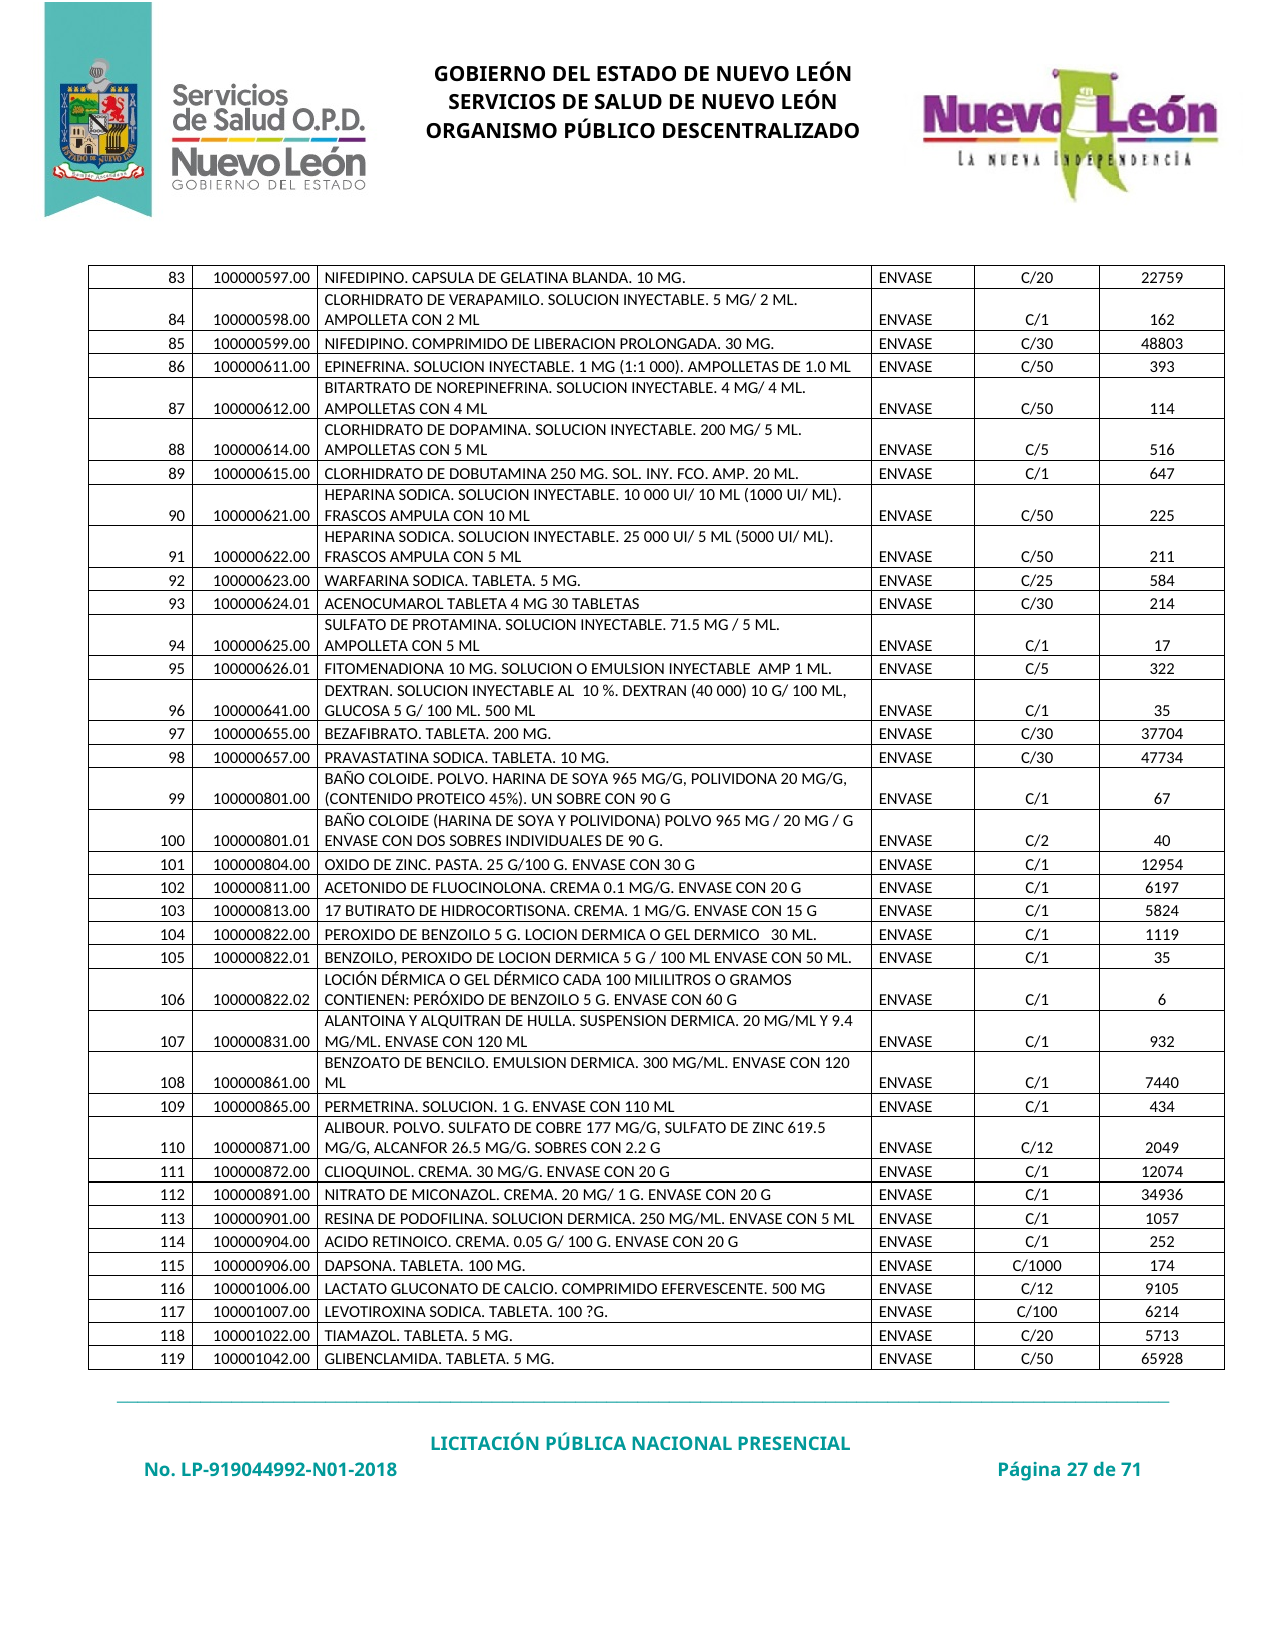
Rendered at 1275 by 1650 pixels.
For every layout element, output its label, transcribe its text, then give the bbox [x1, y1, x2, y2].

table_cell 1119 [1100, 922, 1224, 944]
table_cell 114 [1100, 378, 1224, 418]
table_cell C/30 [975, 745, 1099, 767]
table_cell C/1 [975, 1159, 1099, 1181]
table_cell 5713 [1100, 1323, 1224, 1345]
table_cell C/12 [975, 1117, 1099, 1158]
table_cell CLORHIDRATO DE VERAPAMILO. SOLUCION INYECTABLE. 5 MG/ 2 ML. AMPOLLETA CON 2 ML [318, 289, 871, 330]
table_cell C/50 [975, 526, 1099, 567]
table_cell 100000597.00 [193, 266, 317, 288]
table_cell DEXTRAN. SOLUCION INYECTABLE AL 10 %. DEXTRAN (40 000) 10 G/ 100 ML, GLUCOSA 5 G/ 100 ML. 500 ML [318, 680, 871, 720]
table_cell HEPARINA SODICA. SOLUCION INYECTABLE. 10 000 UI/ 10 ML (1000 UI/ ML). FRASCOS AMPULA CON 10 ML [318, 485, 871, 525]
table_cell ENVASE [872, 1011, 974, 1051]
table_cell 6 [1100, 969, 1224, 1009]
table_cell 647 [1100, 461, 1224, 483]
table_cell 110 [89, 1117, 192, 1158]
table_cell 94 [89, 615, 192, 655]
table_cell 100000822.01 [193, 945, 317, 968]
table_cell BENZOATO DE BENCILO. EMULSION DERMICA. 300 MG/ML. ENVASE CON 120 ML [318, 1052, 871, 1093]
table_cell C/1 [975, 1206, 1099, 1228]
table_cell 100001007.00 [193, 1300, 317, 1322]
table_cell 40 [1100, 810, 1224, 851]
table_cell LACTATO GLUCONATO DE CALCIO. COMPRIMIDO EFERVESCENTE. 500 MG [318, 1276, 871, 1298]
table_cell ENVASE [872, 526, 974, 567]
table_cell ENVASE [872, 354, 974, 377]
table_cell CLORHIDRATO DE DOPAMINA. SOLUCION INYECTABLE. 200 MG/ 5 ML. AMPOLLETAS CON 5 ML [318, 419, 871, 460]
table_cell 100000801.01 [193, 810, 317, 851]
table_cell 107 [89, 1011, 192, 1051]
table_cell 6197 [1100, 875, 1224, 897]
table_cell 99 [89, 768, 192, 809]
table_cell 100000623.00 [193, 568, 317, 590]
table_cell ENVASE [872, 615, 974, 655]
table_cell 12074 [1100, 1159, 1224, 1181]
table_cell C/30 [975, 331, 1099, 353]
picture [15, 2, 1249, 229]
table_cell 98 [89, 745, 192, 767]
table_cell ENVASE [872, 331, 974, 353]
table_cell 214 [1100, 591, 1224, 614]
table_cell 100000872.00 [193, 1159, 317, 1181]
table_cell C/1 [975, 768, 1099, 809]
table_cell 100000611.00 [193, 354, 317, 377]
table_cell 91 [89, 526, 192, 567]
table_cell C/1 [975, 1094, 1099, 1116]
table_cell 35 [1100, 680, 1224, 720]
table_cell 100000811.00 [193, 875, 317, 897]
table_cell C/25 [975, 568, 1099, 590]
table_cell ACIDO RETINOICO. CREMA. 0.05 G/ 100 G. ENVASE CON 20 G [318, 1229, 871, 1252]
table_cell 47734 [1100, 745, 1224, 767]
table_cell 48803 [1100, 331, 1224, 353]
table_cell ENVASE [872, 1117, 974, 1158]
table_cell TIAMAZOL. TABLETA. 5 MG. [318, 1323, 871, 1345]
table_cell 95 [89, 656, 192, 679]
table_cell 100000891.00 [193, 1183, 317, 1205]
table_cell 22759 [1100, 266, 1224, 288]
table_cell BAÑO COLOIDE. POLVO. HARINA DE SOYA 965 MG/G, POLIVIDONA 20 MG/G,(CONTENIDO PROTEICO 45%). UN SOBRE CON 90 G [318, 768, 871, 809]
table_cell 100001022.00 [193, 1323, 317, 1345]
table_cell C/30 [975, 721, 1099, 744]
table_cell 86 [89, 354, 192, 377]
table_cell PEROXIDO DE BENZOILO 5 G. LOCION DERMICA O GEL DERMICO 30 ML. [318, 922, 871, 944]
table_cell 6214 [1100, 1300, 1224, 1322]
table_cell 115 [89, 1253, 192, 1275]
table_cell GLIBENCLAMIDA. TABLETA. 5 MG. [318, 1346, 871, 1369]
table_cell 113 [89, 1206, 192, 1228]
table_cell C/30 [975, 591, 1099, 614]
table_cell FITOMENADIONA 10 MG. SOLUCION O EMULSION INYECTABLE AMP 1 ML. [318, 656, 871, 679]
table_cell CLORHIDRATO DE DOBUTAMINA 250 MG. SOL. INY. FCO. AMP. 20 ML. [318, 461, 871, 483]
table_cell C/1 [975, 875, 1099, 897]
table_cell NIFEDIPINO. COMPRIMIDO DE LIBERACION PROLONGADA. 30 MG. [318, 331, 871, 353]
table_cell 96 [89, 680, 192, 720]
table_cell 118 [89, 1323, 192, 1345]
table_cell 932 [1100, 1011, 1224, 1051]
table_cell BAÑO COLOIDE (HARINA DE SOYA Y POLIVIDONA) POLVO 965 MG / 20 MG / G ENVASE CON DOS SOBRES INDIVIDUALES DE 90 G. [318, 810, 871, 851]
table_cell 17 [1100, 615, 1224, 655]
table_cell C/50 [975, 485, 1099, 525]
table_cell 100000657.00 [193, 745, 317, 767]
table_cell LOCIÓN DÉRMICA O GEL DÉRMICO CADA 100 MILILITROS O GRAMOS CONTIENEN: PERÓXIDO DE BENZOILO 5 G. ENVASE CON 60 G [318, 969, 871, 1009]
table_cell C/1 [975, 1183, 1099, 1205]
table_cell 65928 [1100, 1346, 1224, 1369]
table_cell 100001042.00 [193, 1346, 317, 1369]
table_cell C/12 [975, 1276, 1099, 1298]
table_cell 100000624.01 [193, 591, 317, 614]
table_cell 100000804.00 [193, 852, 317, 874]
table_cell 100000621.00 [193, 485, 317, 525]
table_cell 100000599.00 [193, 331, 317, 353]
table_cell ENVASE [872, 852, 974, 874]
table_cell ENVASE [872, 721, 974, 744]
table_cell 100000871.00 [193, 1117, 317, 1158]
table_cell 100001006.00 [193, 1276, 317, 1298]
table_cell 87 [89, 378, 192, 418]
table_cell 102 [89, 875, 192, 897]
table_cell ENVASE [872, 568, 974, 590]
table_cell 100000831.00 [193, 1011, 317, 1051]
table_cell 100000801.00 [193, 768, 317, 809]
table_cell 252 [1100, 1229, 1224, 1252]
table_cell ENVASE [872, 922, 974, 944]
table_cell 100000622.00 [193, 526, 317, 567]
table_cell 434 [1100, 1094, 1224, 1116]
table_cell NIFEDIPINO. CAPSULA DE GELATINA BLANDA. 10 MG. [318, 266, 871, 288]
table_cell 37704 [1100, 721, 1224, 744]
table_cell 34936 [1100, 1183, 1224, 1205]
table_cell 5824 [1100, 899, 1224, 921]
table_cell 35 [1100, 945, 1224, 968]
table_cell ENVASE [872, 1183, 974, 1205]
table_cell 584 [1100, 568, 1224, 590]
table_cell CLIOQUINOL. CREMA. 30 MG/G. ENVASE CON 20 G [318, 1159, 871, 1181]
table_cell 100000904.00 [193, 1229, 317, 1252]
table_cell 1057 [1100, 1206, 1224, 1228]
table_cell HEPARINA SODICA. SOLUCION INYECTABLE. 25 000 UI/ 5 ML (5000 UI/ ML). FRASCOS AMPULA CON 5 ML [318, 526, 871, 567]
table_cell ENVASE [872, 266, 974, 288]
table_cell C/100 [975, 1300, 1099, 1322]
table_cell 100000641.00 [193, 680, 317, 720]
table_cell 100000813.00 [193, 899, 317, 921]
table_cell C/20 [975, 1323, 1099, 1345]
table_cell C/2 [975, 810, 1099, 851]
table_cell ACETONIDO DE FLUOCINOLONA. CREMA 0.1 MG/G. ENVASE CON 20 G [318, 875, 871, 897]
table_cell ENVASE [872, 419, 974, 460]
table_cell 119 [89, 1346, 192, 1369]
table_cell C/20 [975, 266, 1099, 288]
table_cell C/1 [975, 969, 1099, 1009]
table_cell 100000865.00 [193, 1094, 317, 1116]
table_cell 393 [1100, 354, 1224, 377]
table_cell ENVASE [872, 1323, 974, 1345]
table_cell ENVASE [872, 1229, 974, 1252]
table_cell 9105 [1100, 1276, 1224, 1298]
table_cell ENVASE [872, 945, 974, 968]
table_cell 211 [1100, 526, 1224, 567]
table_cell 93 [89, 591, 192, 614]
table_cell 100000655.00 [193, 721, 317, 744]
table_cell 100000861.00 [193, 1052, 317, 1093]
table_cell C/1 [975, 615, 1099, 655]
table_cell 12954 [1100, 852, 1224, 874]
table_cell ENVASE [872, 591, 974, 614]
table_cell 92 [89, 568, 192, 590]
table_cell ALIBOUR. POLVO. SULFATO DE COBRE 177 MG/G, SULFATO DE ZINC 619.5 MG/G, ALCANFOR 26.5 MG/G. SOBRES CON 2.2 G [318, 1117, 871, 1158]
table_cell 117 [89, 1300, 192, 1322]
table_cell RESINA DE PODOFILINA. SOLUCION DERMICA. 250 MG/ML. ENVASE CON 5 ML [318, 1206, 871, 1228]
table_cell 100000615.00 [193, 461, 317, 483]
table_cell ENVASE [872, 461, 974, 483]
table_cell 108 [89, 1052, 192, 1093]
table_cell 103 [89, 899, 192, 921]
table_cell 89 [89, 461, 192, 483]
table_cell C/1 [975, 852, 1099, 874]
table_cell 162 [1100, 289, 1224, 330]
table_cell ENVASE [872, 1276, 974, 1298]
table_cell C/1 [975, 289, 1099, 330]
table_cell ENVASE [872, 745, 974, 767]
table_cell PRAVASTATINA SODICA. TABLETA. 10 MG. [318, 745, 871, 767]
table_cell ENVASE [872, 1159, 974, 1181]
table_cell NITRATO DE MICONAZOL. CREMA. 20 MG/ 1 G. ENVASE CON 20 G [318, 1183, 871, 1205]
table_cell C/5 [975, 656, 1099, 679]
table_cell 516 [1100, 419, 1224, 460]
table_cell PERMETRINA. SOLUCION. 1 G. ENVASE CON 110 ML [318, 1094, 871, 1116]
table_cell 112 [89, 1183, 192, 1205]
table_cell ENVASE [872, 969, 974, 1009]
table_cell ENVASE [872, 899, 974, 921]
table_cell 100000822.02 [193, 969, 317, 1009]
table_cell ALANTOINA Y ALQUITRAN DE HULLA. SUSPENSION DERMICA. 20 MG/ML Y 9.4 MG/ML. ENVASE CON 120 ML [318, 1011, 871, 1051]
table_cell ENVASE [872, 810, 974, 851]
table_cell 105 [89, 945, 192, 968]
table_cell C/1 [975, 945, 1099, 968]
table_cell ENVASE [872, 378, 974, 418]
table_cell 100000906.00 [193, 1253, 317, 1275]
table_cell DAPSONA. TABLETA. 100 MG. [318, 1253, 871, 1275]
table_cell 322 [1100, 656, 1224, 679]
table_cell BITARTRATO DE NOREPINEFRINA. SOLUCION INYECTABLE. 4 MG/ 4 ML. AMPOLLETAS CON 4 ML [318, 378, 871, 418]
table_cell ENVASE [872, 875, 974, 897]
table_cell LEVOTIROXINA SODICA. TABLETA. 100 ?G. [318, 1300, 871, 1322]
table_cell OXIDO DE ZINC. PASTA. 25 G/100 G. ENVASE CON 30 G [318, 852, 871, 874]
table_cell C/50 [975, 378, 1099, 418]
table_cell BENZOILO, PEROXIDO DE LOCION DERMICA 5 G / 100 ML ENVASE CON 50 ML. [318, 945, 871, 968]
table_cell 100000822.00 [193, 922, 317, 944]
table_cell 83 [89, 266, 192, 288]
table_cell ENVASE [872, 768, 974, 809]
table_cell ACENOCUMAROL TABLETA 4 MG 30 TABLETAS [318, 591, 871, 614]
table_cell C/1 [975, 1229, 1099, 1252]
table_cell 2049 [1100, 1117, 1224, 1158]
table_cell 67 [1100, 768, 1224, 809]
table_cell ENVASE [872, 656, 974, 679]
table_cell 114 [89, 1229, 192, 1252]
table_cell 101 [89, 852, 192, 874]
table_cell 100000612.00 [193, 378, 317, 418]
table_cell ENVASE [872, 1052, 974, 1093]
table_cell 111 [89, 1159, 192, 1181]
table_cell ENVASE [872, 680, 974, 720]
table_cell C/5 [975, 419, 1099, 460]
table_cell C/1 [975, 1011, 1099, 1051]
table_cell 106 [89, 969, 192, 1009]
table_cell 88 [89, 419, 192, 460]
table_cell 97 [89, 721, 192, 744]
table_cell 85 [89, 331, 192, 353]
table_cell C/50 [975, 1346, 1099, 1369]
table_cell EPINEFRINA. SOLUCION INYECTABLE. 1 MG (1:1 000). AMPOLLETAS DE 1.0 ML [318, 354, 871, 377]
table_cell 116 [89, 1276, 192, 1298]
table_cell ENVASE [872, 1300, 974, 1322]
table_cell C/1 [975, 680, 1099, 720]
table_cell 84 [89, 289, 192, 330]
table_cell ENVASE [872, 1346, 974, 1369]
table_cell WARFARINA SODICA. TABLETA. 5 MG. [318, 568, 871, 590]
table_cell 17 BUTIRATO DE HIDROCORTISONA. CREMA. 1 MG/G. ENVASE CON 15 G [318, 899, 871, 921]
table_cell C/1 [975, 922, 1099, 944]
table_cell BEZAFIBRATO. TABLETA. 200 MG. [318, 721, 871, 744]
table_cell C/1 [975, 461, 1099, 483]
table_cell 109 [89, 1094, 192, 1116]
table_cell ENVASE [872, 1094, 974, 1116]
table_cell SULFATO DE PROTAMINA. SOLUCION INYECTABLE. 71.5 MG / 5 ML. AMPOLLETA CON 5 ML [318, 615, 871, 655]
table_cell C/1 [975, 899, 1099, 921]
table_cell ENVASE [872, 1206, 974, 1228]
table_cell C/1 [975, 1052, 1099, 1093]
table_cell ENVASE [872, 1253, 974, 1275]
table_cell 100000625.00 [193, 615, 317, 655]
table_cell 100000598.00 [193, 289, 317, 330]
table_cell ENVASE [872, 485, 974, 525]
table_cell C/50 [975, 354, 1099, 377]
table_cell C/1000 [975, 1253, 1099, 1275]
table_cell 104 [89, 922, 192, 944]
table_cell 7440 [1100, 1052, 1224, 1093]
table_cell ENVASE [872, 289, 974, 330]
table_cell 225 [1100, 485, 1224, 525]
table_cell 100000901.00 [193, 1206, 317, 1228]
table_cell 90 [89, 485, 192, 525]
table_cell 174 [1100, 1253, 1224, 1275]
table_cell 100 [89, 810, 192, 851]
table_cell 100000614.00 [193, 419, 317, 460]
table_cell 100000626.01 [193, 656, 317, 679]
